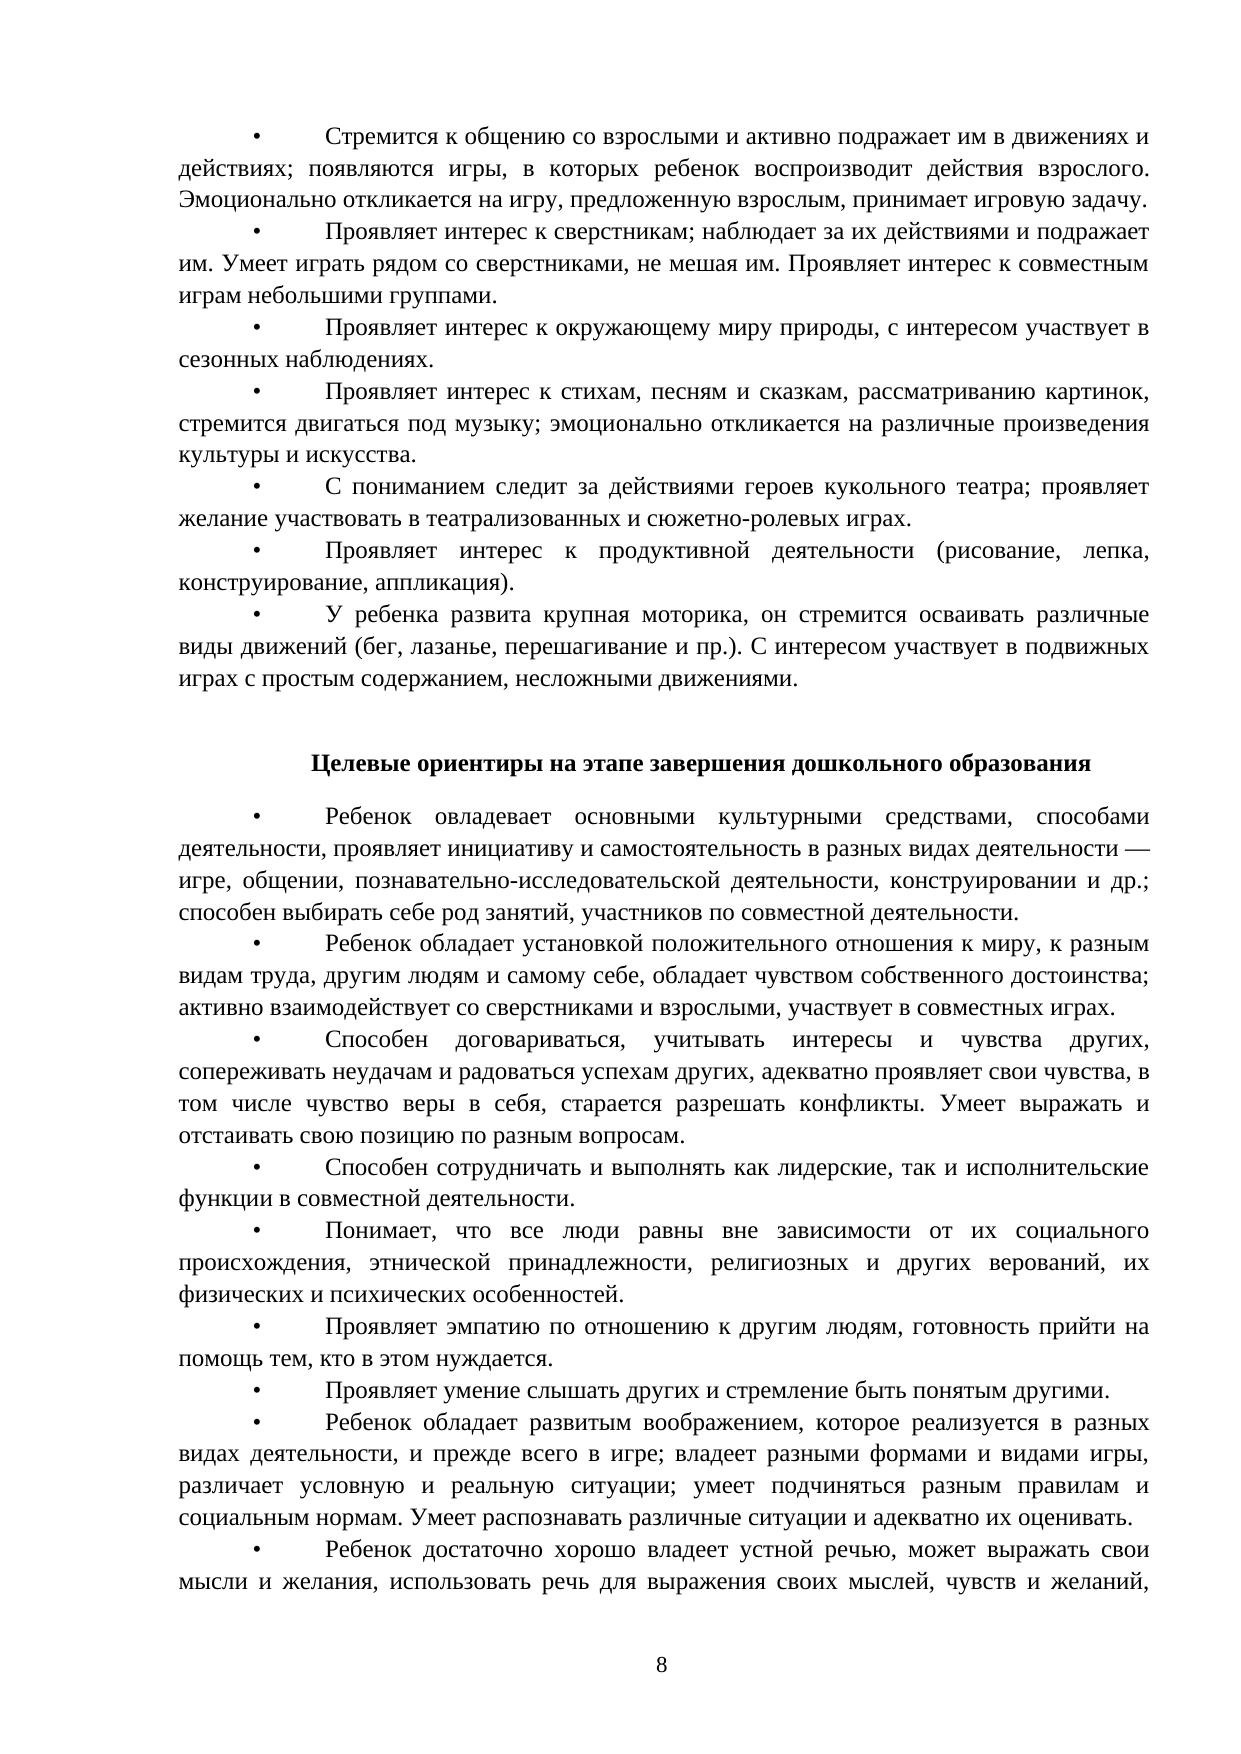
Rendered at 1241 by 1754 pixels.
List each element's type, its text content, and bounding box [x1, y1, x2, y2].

subtitle Целевые ориентиры на этапе завершения дошкольного образования [311, 748, 1151, 776]
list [178, 1534, 1150, 1595]
list С пониманием следит за действиями героев кукольного театра; проявляет желание участвовать в театрализованных и сюжетно-ролевых играх. [178, 471, 1150, 532]
list Стремится к общению со взрослыми и активно подражает им в движениях и действиях; появляются игры, в которых ребенок воспроизводит действия взрослого. Эмоционально откликается на игру, предложенную взрослым, принимает игровую задачу. [178, 121, 1150, 213]
list Ребенок обладает установкой положительного отношения к миру, к разным видам труда, другим людям и самому себе, обладает чувством собственного достоинства; активно взаимодействует со сверстниками и взрослыми, участвует в совместных играх. [178, 928, 1150, 1021]
list Понимает, что все люди равны вне зависимости от их социального происхождения, этнической принадлежности, религиозных и других верований, их физических и психических особенностей. [178, 1215, 1150, 1308]
list Проявляет умение слышать других и стремление быть понятым другими. [178, 1375, 1150, 1403]
list Проявляет интерес к продуктивной деятельности (рисование, лепка, конструирование, аппликация). [178, 535, 1150, 596]
list Способен сотрудничать и выполнять как лидерские, так и исполнительские функции в совместной деятельности. [178, 1152, 1150, 1212]
list Проявляет эмпатию по отношению к другим людям, готовность прийти на помощь тем, кто в этом нуждается. [178, 1311, 1150, 1372]
list Ребенок обладает развитым воображением, которое реализуется в разных видах деятельности, и прежде всего в игре; владеет разными формами и видами игры, различает условную и реальную ситуации; умеет подчиняться разным правилам и социальным нормам. Умеет распознавать различные ситуации и адекватно их оценивать. [178, 1407, 1150, 1531]
list Проявляет интерес к сверстникам; наблюдает за их действиями и подражает им. Умеет играть рядом со сверстниками, не мешая им. Проявляет интерес к совместным играм небольшими группами. [178, 216, 1150, 309]
list У ребенка развита крупная моторика, он стремится осваивать различные виды движений (бег, лазанье, перешагивание и пр.). С интересом участвует в подвижных играх с простым содержанием, несложными движениями. [178, 599, 1150, 691]
list Способен договариваться, учитывать интересы и чувства других, сопереживать неудачам и радоваться успехам других, адекватно проявляет свои чувства, в том числе чувство веры в себя, старается разрешать конфликты. Умеет выражать и отстаивать свою позицию по разным вопросам. [178, 1024, 1150, 1148]
list Проявляет интерес к окружающему миру природы, с интересом участвует в сезонных наблюдениях. [178, 312, 1150, 373]
list Ребенок овладевает основными культурными средствами, способами деятельности, проявляет инициативу и самостоятельность в разных видах деятельности — игре, общении, познавательно-исследовательской деятельности, конструировании и др.; способен выбирать себе род занятий, участников по совместной деятельности. [178, 801, 1150, 925]
list Проявляет интерес к стихам, песням и сказкам, рассматриванию картинок, стремится двигаться под музыку; эмоционально откликается на различные произведения культуры и искусства. [178, 376, 1150, 468]
